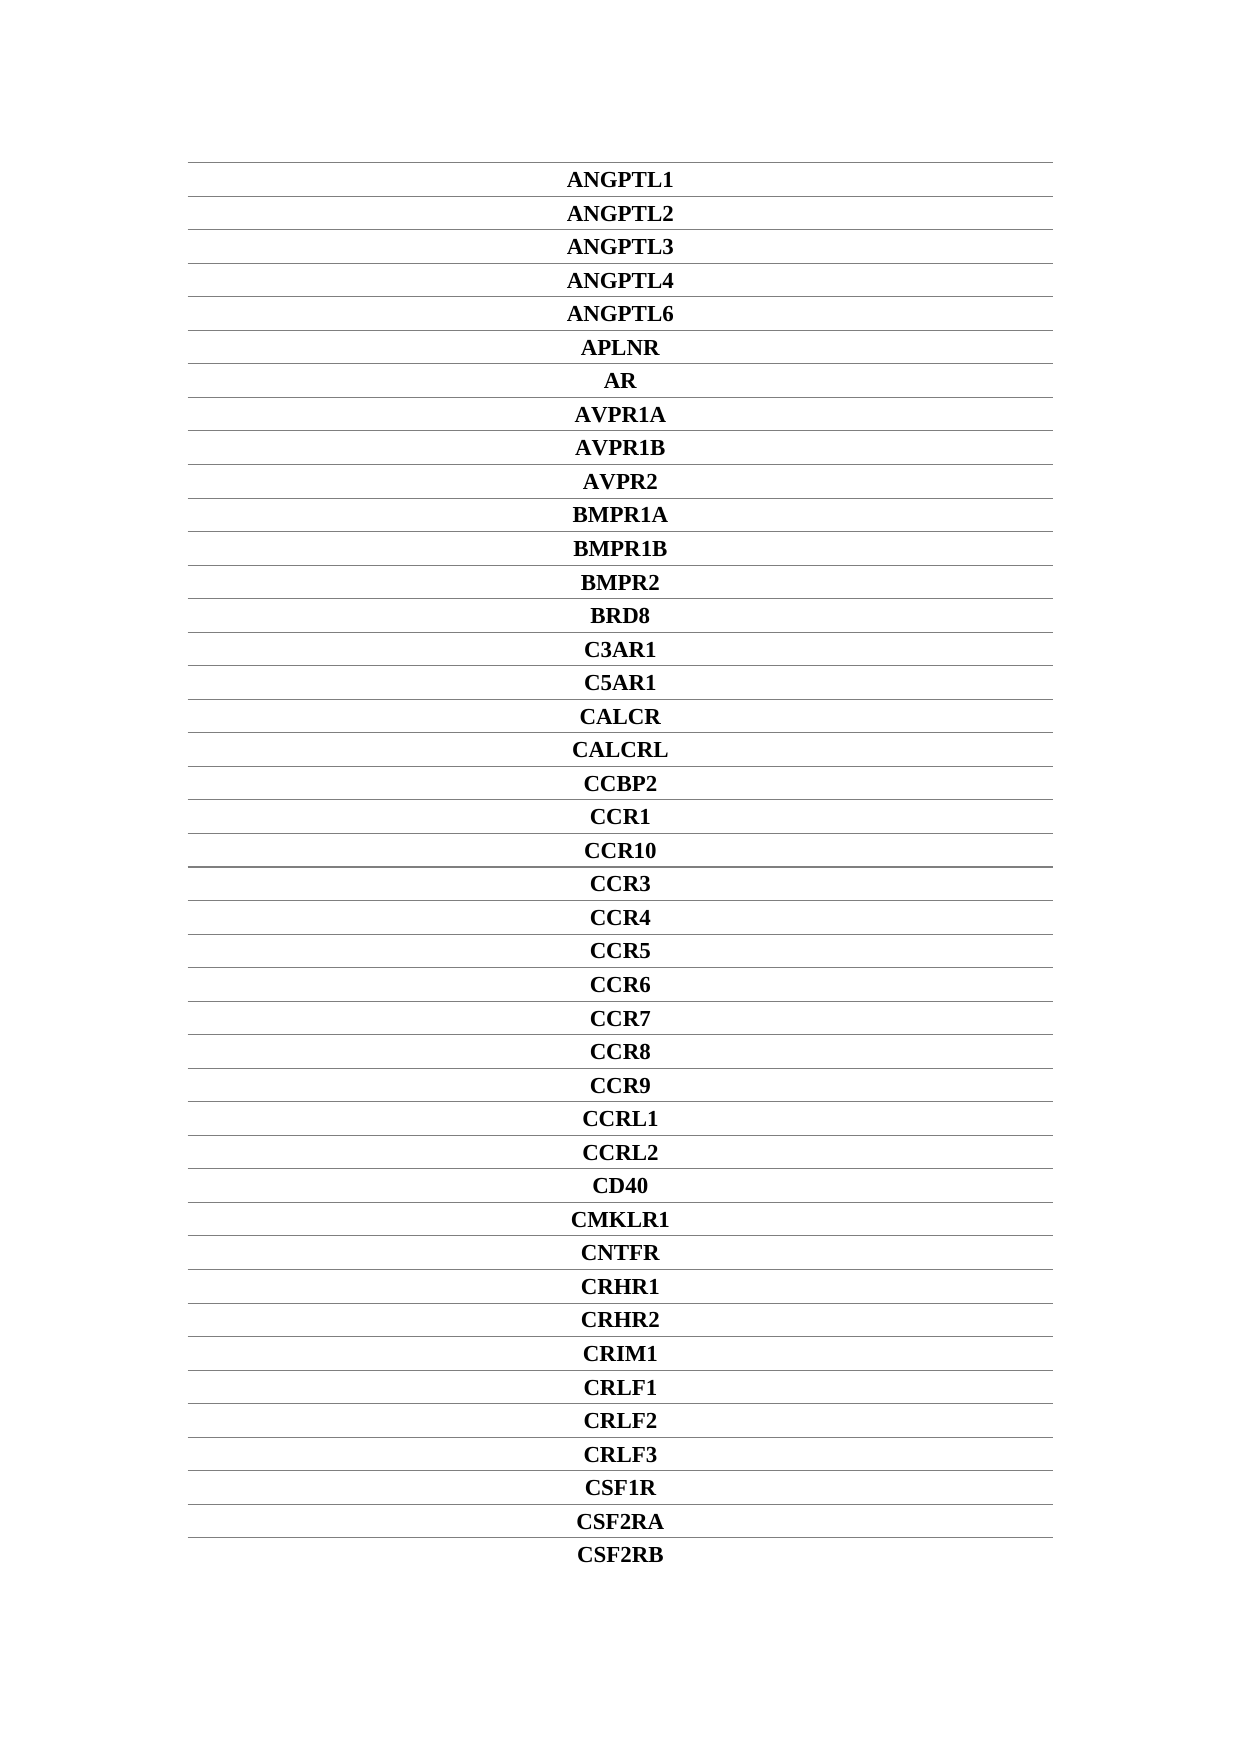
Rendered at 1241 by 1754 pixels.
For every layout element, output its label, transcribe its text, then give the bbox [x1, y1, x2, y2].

table_cell CRLF1 [188, 1371, 1053, 1403]
table_cell BMPR1A [188, 499, 1053, 531]
table_cell CNTFR [188, 1236, 1053, 1269]
table_cell ANGPTL2 [188, 197, 1053, 229]
table_cell ANGPTL3 [188, 230, 1053, 263]
table_cell CRLF3 [188, 1438, 1053, 1470]
table_cell AVPR1A [188, 398, 1053, 430]
table_cell CCR3 [188, 868, 1053, 900]
table_cell ANGPTL6 [188, 297, 1053, 330]
table_cell CSF2RA [188, 1505, 1053, 1537]
table_cell CMKLR1 [188, 1203, 1053, 1235]
table_cell AVPR2 [188, 465, 1053, 497]
table_cell CCR6 [188, 968, 1053, 1001]
table_cell AVPR1B [188, 431, 1053, 464]
table_cell CCBP2 [188, 767, 1053, 799]
table_cell ANGPTL1 [188, 163, 1053, 196]
table_cell CCRL2 [188, 1136, 1053, 1168]
table_cell CCRL1 [188, 1102, 1053, 1135]
table_cell CALCR [188, 700, 1053, 732]
table_cell BMPR2 [188, 566, 1053, 598]
table_cell CRLF2 [188, 1404, 1053, 1437]
table_cell CCR9 [188, 1069, 1053, 1101]
table_cell CCR4 [188, 901, 1053, 933]
table_cell CSF1R [188, 1471, 1053, 1504]
table_cell CCR1 [188, 800, 1053, 833]
table_cell CRHR1 [188, 1270, 1053, 1302]
table_cell CCR8 [188, 1035, 1053, 1068]
table_cell BRD8 [188, 599, 1053, 632]
table_cell CD40 [188, 1169, 1053, 1202]
table_cell ANGPTL4 [188, 264, 1053, 296]
table_cell CCR5 [188, 935, 1053, 967]
table_cell AR [188, 364, 1053, 397]
table_cell CALCRL [188, 733, 1053, 766]
table_cell CSF2RB [188, 1538, 1053, 1571]
table_cell BMPR1B [188, 532, 1053, 564]
table_cell C3AR1 [188, 633, 1053, 665]
table_cell CRHR2 [188, 1304, 1053, 1336]
table_cell APLNR [188, 331, 1053, 363]
table_cell CCR7 [188, 1002, 1053, 1034]
table_cell CCR10 [188, 834, 1053, 866]
table_cell CRIM1 [188, 1337, 1053, 1369]
table_cell C5AR1 [188, 666, 1053, 699]
